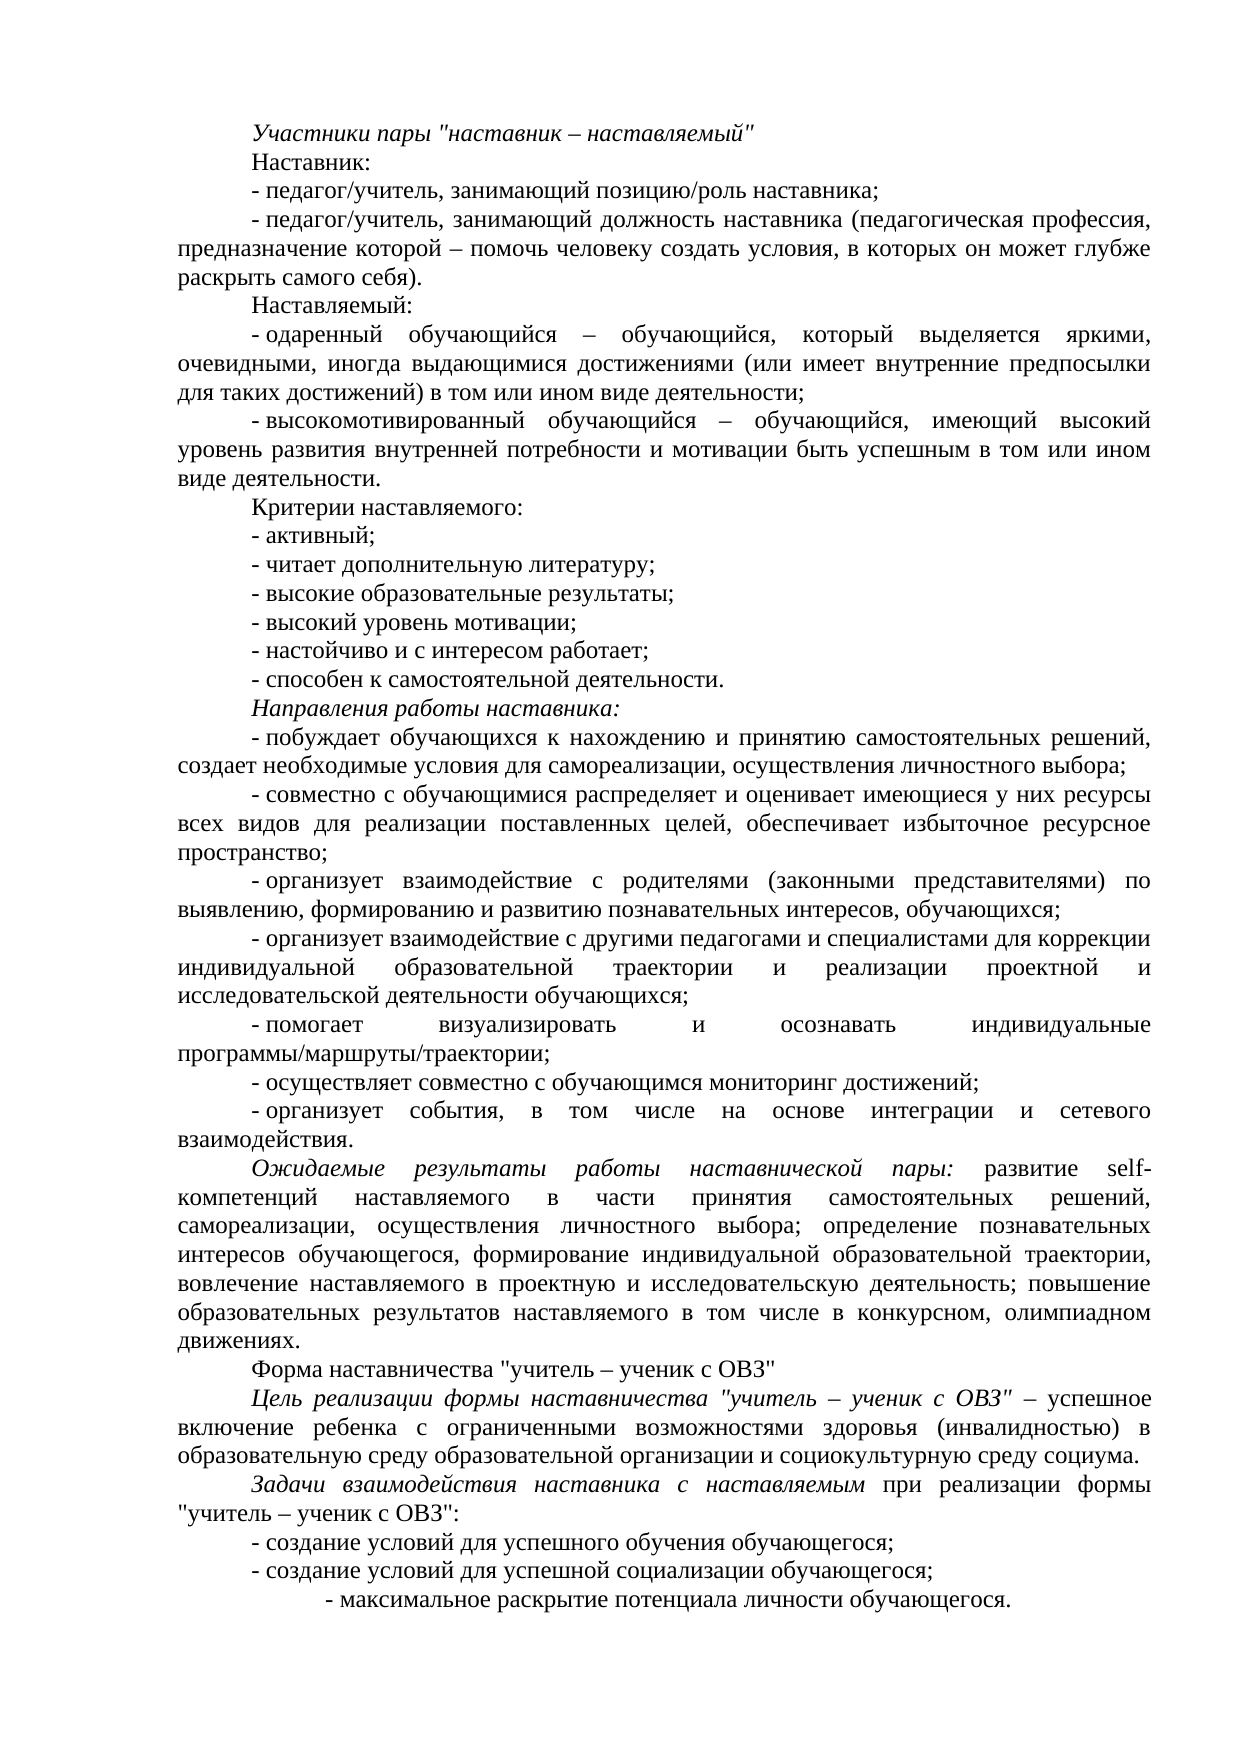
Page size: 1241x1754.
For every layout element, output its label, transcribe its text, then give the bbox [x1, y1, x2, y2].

text - побуждает обучающихся к нахождению и принятию самостоятельных решений, создает необходимые условия для самореализации, осуществления личностного выбора; [177, 722, 1152, 779]
text - высокомотивированный обучающийся – обучающийся, имеющий высокий уровень развития внутренней потребности и мотивации быть успешным в том или ином виде деятельности. [177, 406, 1152, 492]
text Наставник: [177, 147, 1152, 176]
text - осуществляет совместно с обучающимся мониторинг достижений; [177, 1067, 1152, 1096]
text - создание условий для успешной социализации обучающегося; [177, 1556, 1152, 1584]
text - организует взаимодействие с родителями (законными представителями) по выявлению, формированию и развитию познавательных интересов, обучающихся; [177, 866, 1152, 923]
text Участники пары "наставник – наставляемый" [177, 118, 1152, 147]
text Критерии наставляемого: [177, 492, 1152, 521]
text - читает дополнительную литературу; [177, 549, 1152, 578]
text - организует события, в том числе на основе интеграции и сетевого взаимодействия. [177, 1096, 1152, 1153]
text Задачи взаимодействия наставника с наставляемым при реализации формы "учитель – ученик с ОВЗ": [177, 1469, 1152, 1527]
text - одаренный обучающийся – обучающийся, который выделяется яркими, очевидными, иногда выдающимися достижениями (или имеет внутренние предпосылки для таких достижений) в том или ином виде деятельности; [177, 319, 1152, 406]
text - педагог/учитель, занимающий должность наставника (педагогическая профессия, предназначение которой – помочь человеку создать условия, в которых он может глубже раскрыть самого себя). [177, 204, 1152, 291]
text Цель реализации формы наставничества "учитель – ученик с ОВЗ" – успешное включение ребенка с ограниченными возможностями здоровья (инвалидностью) в образовательную среду образовательной организации и социокультурную среду социума. [177, 1383, 1152, 1469]
text Ожидаемые результаты работы наставнической пары: развитие self-компетенций наставляемого в части принятия самостоятельных решений, самореализации, осуществления личностного выбора; определение познавательных интересов обучающегося, формирование индивидуальной образовательной траектории, вовлечение наставляемого в проектную и исследовательскую деятельность; повышение образовательных результатов наставляемого в том числе в конкурсном, олимпиадном движениях. [177, 1153, 1152, 1354]
text - высокий уровень мотивации; [177, 607, 1152, 636]
text Наставляемый: [177, 291, 1152, 319]
text - высокие образовательные результаты; [177, 578, 1152, 607]
text - педагог/учитель, занимающий позицию/роль наставника; [177, 176, 1152, 204]
text - способен к самостоятельной деятельности. [177, 664, 1152, 693]
text - активный; [177, 521, 1152, 549]
text - создание условий для успешного обучения обучающегося; [177, 1527, 1152, 1556]
text Направления работы наставника: [177, 693, 1152, 722]
text - организует взаимодействие с другими педагогами и специалистами для коррекции индивидуальной образовательной траектории и реализации проектной и исследовательской деятельности обучающихся; [177, 923, 1152, 1009]
text Форма наставничества "учитель – ученик с ОВЗ" [177, 1354, 1152, 1383]
text - совместно с обучающимися распределяет и оценивает имеющиеся у них ресурсы всех видов для реализации поставленных целей, обеспечивает избыточное ресурсное пространство; [177, 779, 1152, 866]
text - настойчиво и с интересом работает; [177, 636, 1152, 664]
text - помогает визуализировать и осознавать индивидуальные программы/маршруты/траектории; [177, 1009, 1152, 1067]
text - максимальное раскрытие потенциала личности обучающегося. [251, 1584, 1152, 1613]
